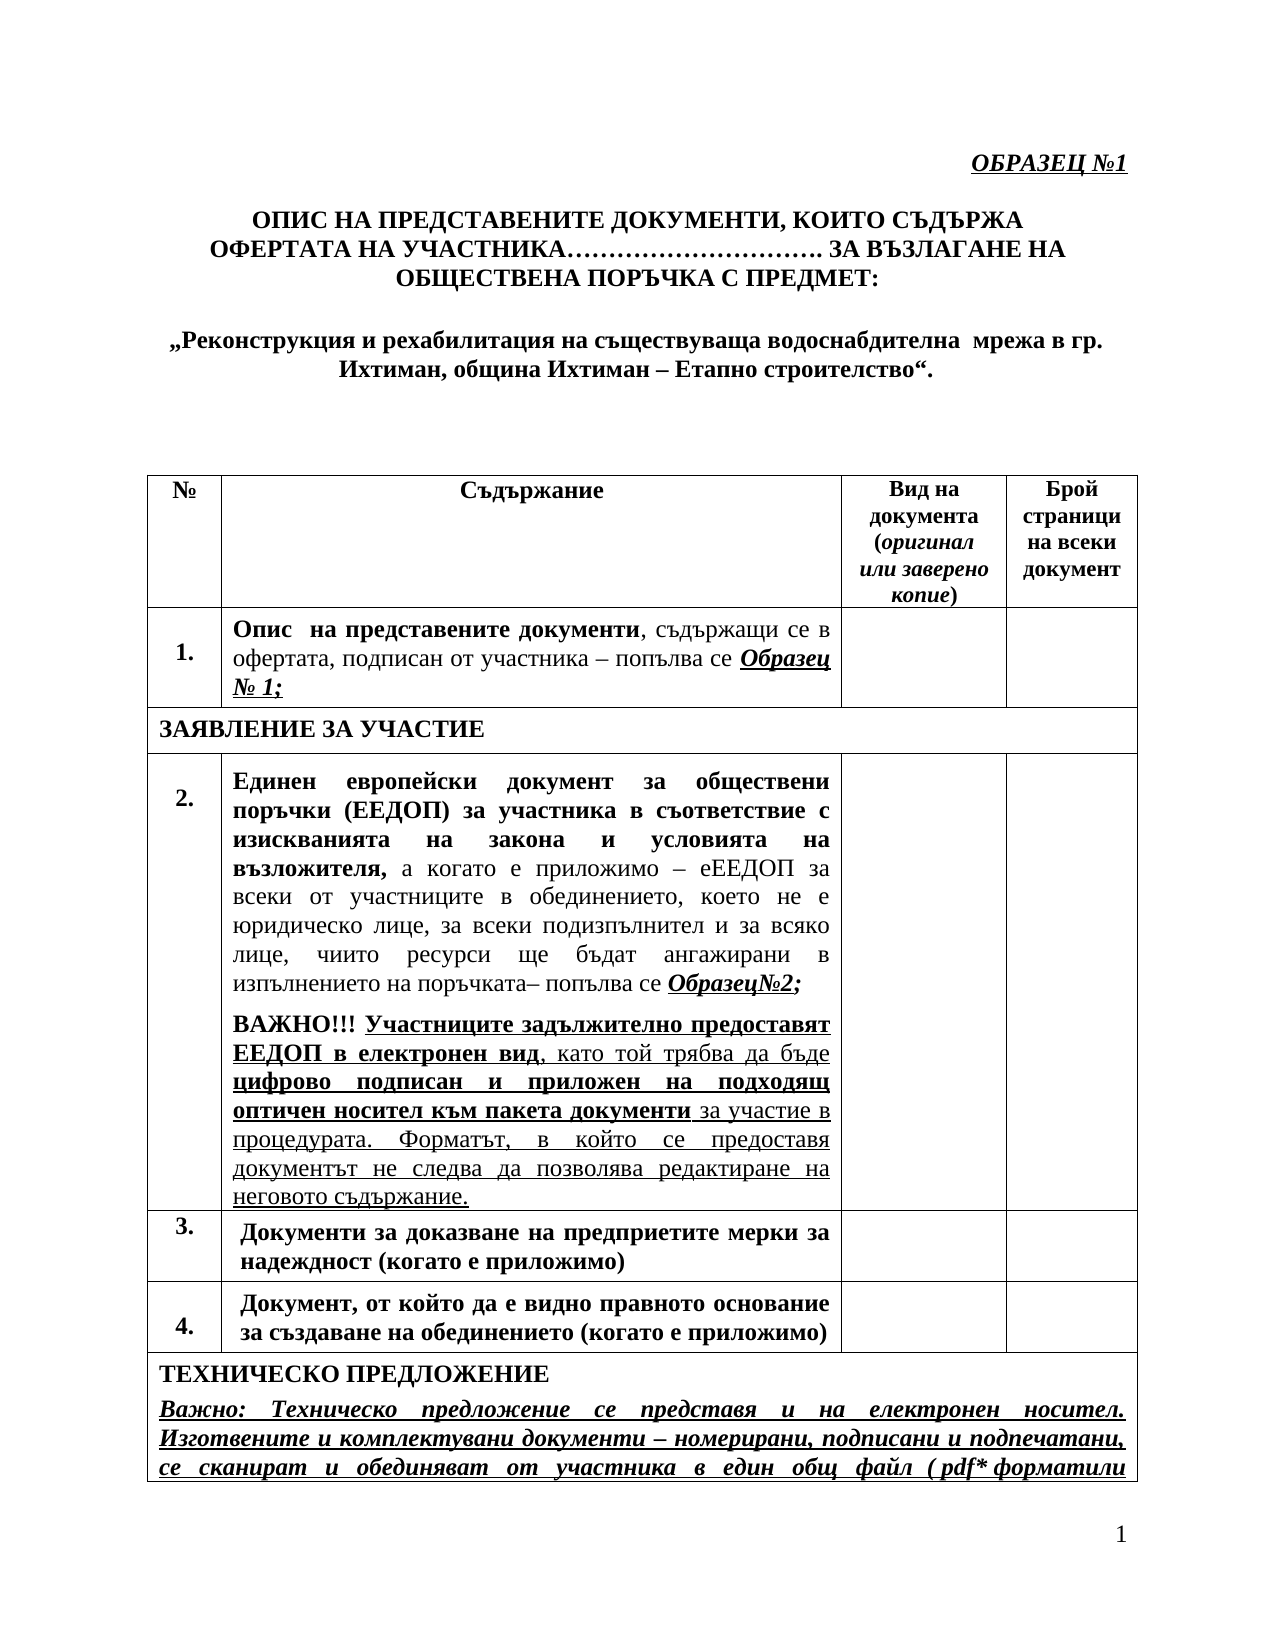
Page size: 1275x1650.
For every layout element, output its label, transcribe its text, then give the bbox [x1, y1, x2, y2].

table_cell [148, 1353, 1137, 1481]
table_cell [842, 754, 1006, 1210]
table_cell [842, 1282, 1006, 1352]
text „Реконструкция и рехабилитация на съществуваща водоснабдителна мрежа в гр. Ихтиман, община Ихтиман – Етапно строителство“. [144, 325, 1127, 383]
table_header Съдържание [222, 476, 841, 607]
table_header № [148, 476, 221, 607]
table_cell Опис на представените документи, съдържащи се в офертата, подписан от участника – попълва се Образец № 1; [222, 608, 841, 707]
table_cell ЗАЯВЛЕНИЕ ЗА УЧАСТИЕ [148, 708, 1137, 753]
table_cell [1007, 754, 1137, 1210]
table_header Брой страници на всеки документ [1007, 476, 1137, 607]
text ОПИС НА ПРЕДСТАВЕНИТЕ ДОКУМЕНТИ, КОИТО СЪДЪРЖА [148, 205, 1127, 234]
table_cell Документ, от който да е видно правното основание за създаване на обединението (когато е приложимо) [222, 1282, 841, 1352]
text Образец №1 [148, 148, 1127, 176]
table_cell [1007, 608, 1137, 707]
table_cell [842, 608, 1006, 707]
table_cell 4. [148, 1282, 221, 1352]
table_cell Единен европейски документ за обществени поръчки (ЕЕДОП) за участника в съответствие с изискванията на закона и условията на възложителя, а когато е приложимо – еЕЕДОП за всеки от участниците в обединението, което не е юридическо лице, за всеки подизпълнител и за всяко лице, чиито ресурси ще бъдат ангажирани в изпълнението на поръчката– попълва се Образец№2; ВАЖНО!!! Участниците задължително предоставят ЕЕДОП в електронен вид, като той трябва да бъде цифрово подписан и приложен на подходящ оптичен носител към пакета документи за участие в процедурата. Форматът, в който се предоставя документът не следва да позволява редактиране на неговото съдържание. [222, 754, 841, 1210]
table_cell [1007, 1211, 1137, 1281]
table_cell 2. [148, 754, 221, 1210]
table_cell Документи за доказване на предприетите мерки за надеждност (когато е приложимо) [222, 1211, 841, 1281]
table_cell [842, 1211, 1006, 1281]
table_cell 3. [148, 1211, 221, 1281]
table_cell 1. [148, 608, 221, 707]
text ОФЕРТАТА НА УЧАСТНИКА…………………………. за възлагане на обществена поръчка с предмет: [148, 234, 1127, 291]
table_cell [1007, 1282, 1137, 1352]
